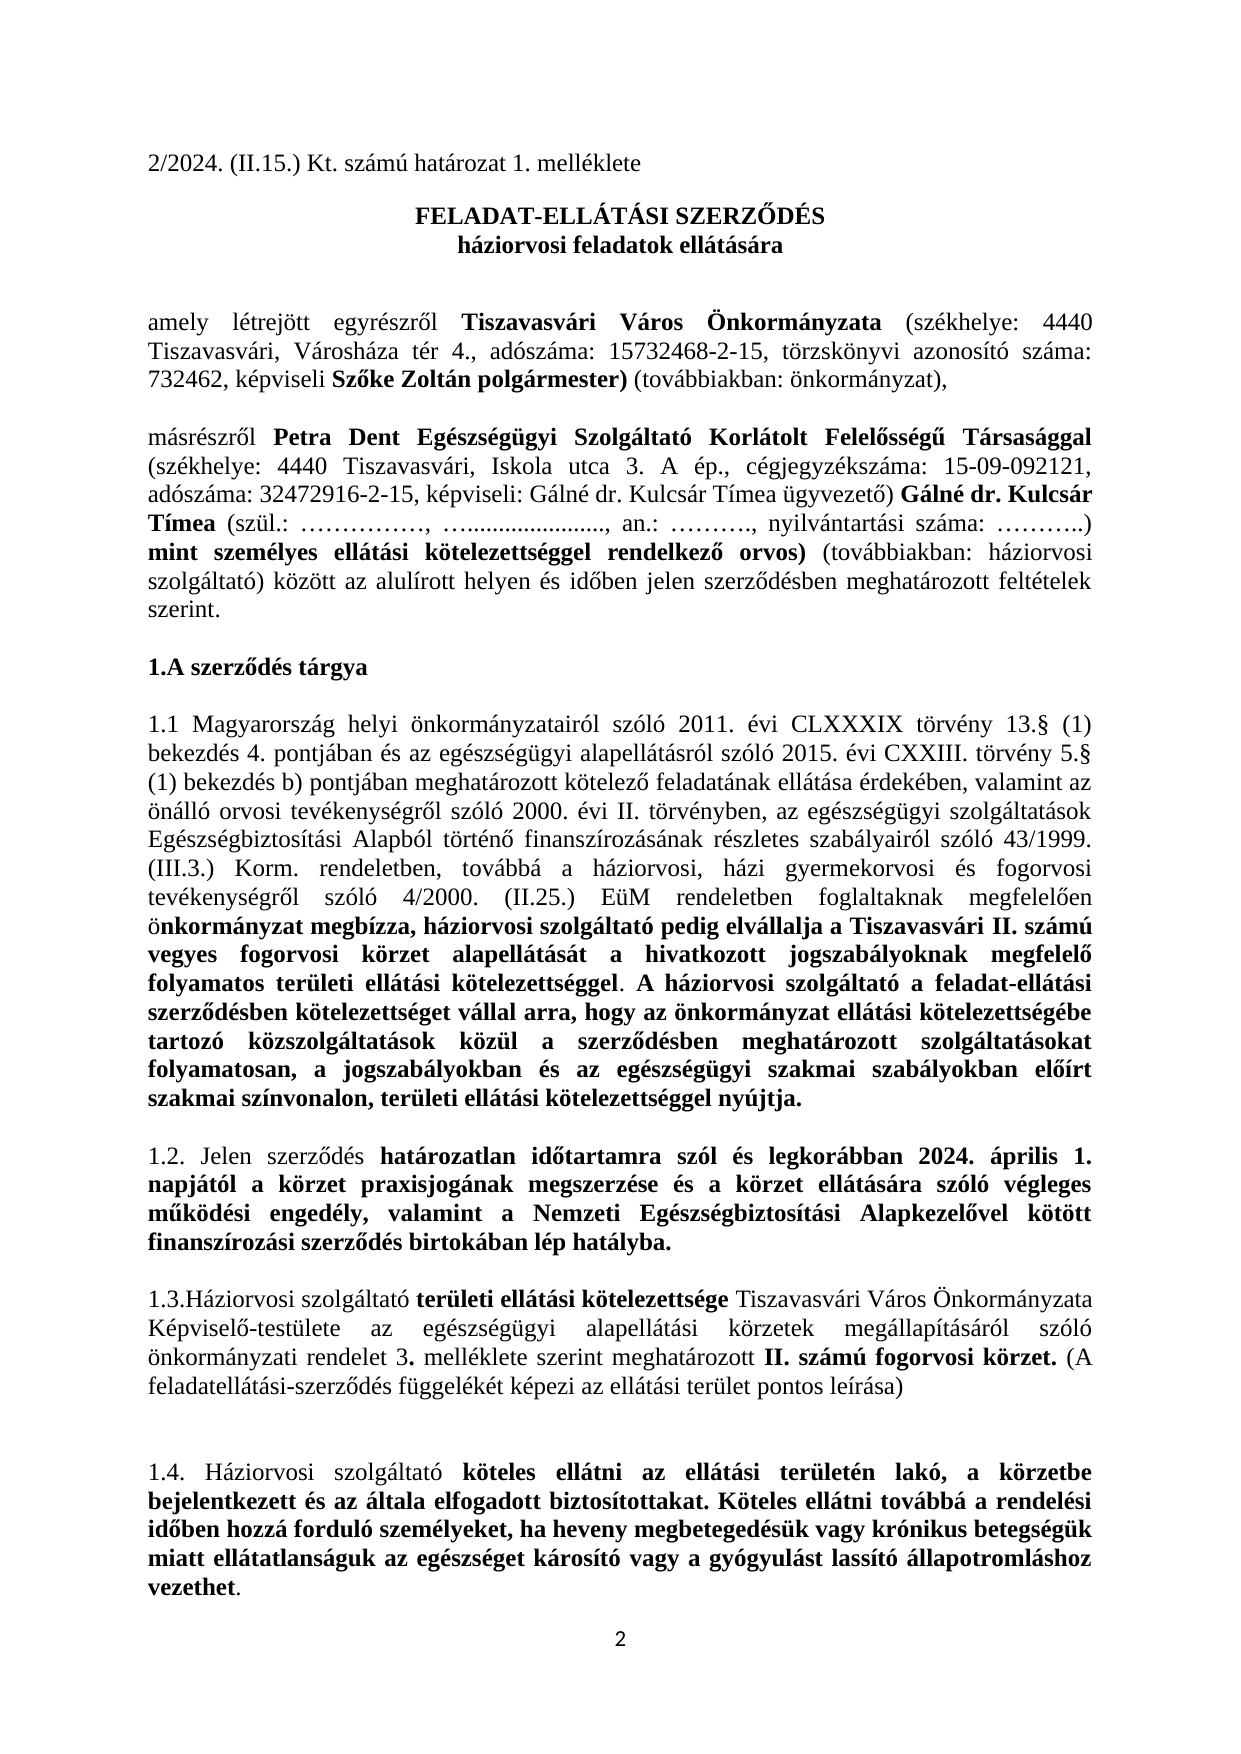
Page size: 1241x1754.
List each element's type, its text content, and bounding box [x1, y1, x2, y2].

text 1.2. Jelen szerződés határozatlan időtartamra szól és legkorábban 2024. április 1. napjától a körzet praxisjogának megszerzése és a körzet ellátására szóló végleges működési engedély, valamint a Nemzeti Egészségbiztosítási Alapkezelővel kötött finanszírozási szerződés birtokában lép hatályba. [148, 1141, 1093, 1256]
text 1.3.Háziorvosi szolgáltató területi ellátási kötelezettsége Tiszavasvári Város Önkormányzata Képviselő-testülete az egészségügyi alapellátási körzetek megállapításáról szóló önkormányzati rendelet 3. melléklete szerint meghatározott II. számú fogorvosi körzet. (A feladatellátási-szerződés függelékét képezi az ellátási terület pontos leírása) [148, 1284, 1093, 1399]
text FELADAT-ELLÁTÁSI SZERZŐDÉS [148, 201, 1093, 230]
text amely létrejött egyrészről Tiszavasvári Város Önkormányzata (székhelye: 4440 Tiszavasvári, Városháza tér 4., adószáma: 15732468-2-15, törzskönyvi azonosító száma: 732462, képviseli Szőke Zoltán polgármester) (továbbiakban: önkormányzat), [148, 307, 1093, 393]
text 1.1 Magyarország helyi önkormányzatairól szóló 2011. évi CLXXXIX törvény 13.§ (1) bekezdés 4. pontjában és az egészségügyi alapellátásról szóló 2015. évi CXXIII. törvény 5.§ (1) bekezdés b) pontjában meghatározott kötelező feladatának ellátása érdekében, valamint az önálló orvosi tevékenységről szóló 2000. évi II. törvényben, az egészségügyi szolgáltatások Egészségbiztosítási Alapból történő finanszírozásának részletes szabályairól szóló 43/1999. (III.3.) Korm. rendeletben, továbbá a háziorvosi, házi gyermekorvosi és fogorvosi tevékenységről szóló 4/2000. (II.25.) EüM rendeletben foglaltaknak megfelelően önkormányzat megbízza, háziorvosi szolgáltató pedig elvállalja a Tiszavasvári II. számú vegyes fogorvosi körzet alapellátását a hivatkozott jogszabályoknak megfelelő folyamatos területi ellátási kötelezettséggel. A háziorvosi szolgáltató a feladat-ellátási szerződésben kötelezettséget vállal arra, hogy az önkormányzat ellátási kötelezettségébe tartozó közszolgáltatások közül a szerződésben meghatározott szolgáltatásokat folyamatosan, a jogszabályokban és az egészségügyi szakmai szabályokban előírt szakmai színvonalon, területi ellátási kötelezettséggel nyújtja. [148, 709, 1093, 1112]
text 2/2024. (II.15.) Kt. számú határozat 1. melléklete [148, 148, 1093, 176]
text 1.A szerződés tárgya [148, 652, 1093, 681]
text másrészről Petra Dent Egészségügyi Szolgáltató Korlátolt Felelősségű Társasággal (székhelye: 4440 Tiszavasvári, Iskola utca 3. A ép., cégjegyzékszáma: 15-09-092121, adószáma: 32472916-2-15, képviseli: Gálné dr. Kulcsár Tímea ügyvezető) Gálné dr. Kulcsár Tímea (szül.: ……………, …......................, an.: ………., nyilvántartási száma: ………..) mint személyes ellátási kötelezettséggel rendelkező orvos) (továbbiakban: háziorvosi szolgáltató) között az alulírott helyen és időben jelen szerződésben meghatározott feltételek szerint. [148, 422, 1093, 623]
text 1.4. Háziorvosi szolgáltató köteles ellátni az ellátási területén lakó, a körzetbe bejelentkezett és az általa elfogadott biztosítottakat. Köteles ellátni továbbá a rendelési időben hozzá forduló személyeket, ha heveny megbetegedésük vagy krónikus betegségük miatt ellátatlanságuk az egészséget károsító vagy a gyógyulást lassító állapotromláshoz vezethet. [148, 1457, 1093, 1601]
text háziorvosi feladatok ellátására [148, 230, 1093, 259]
